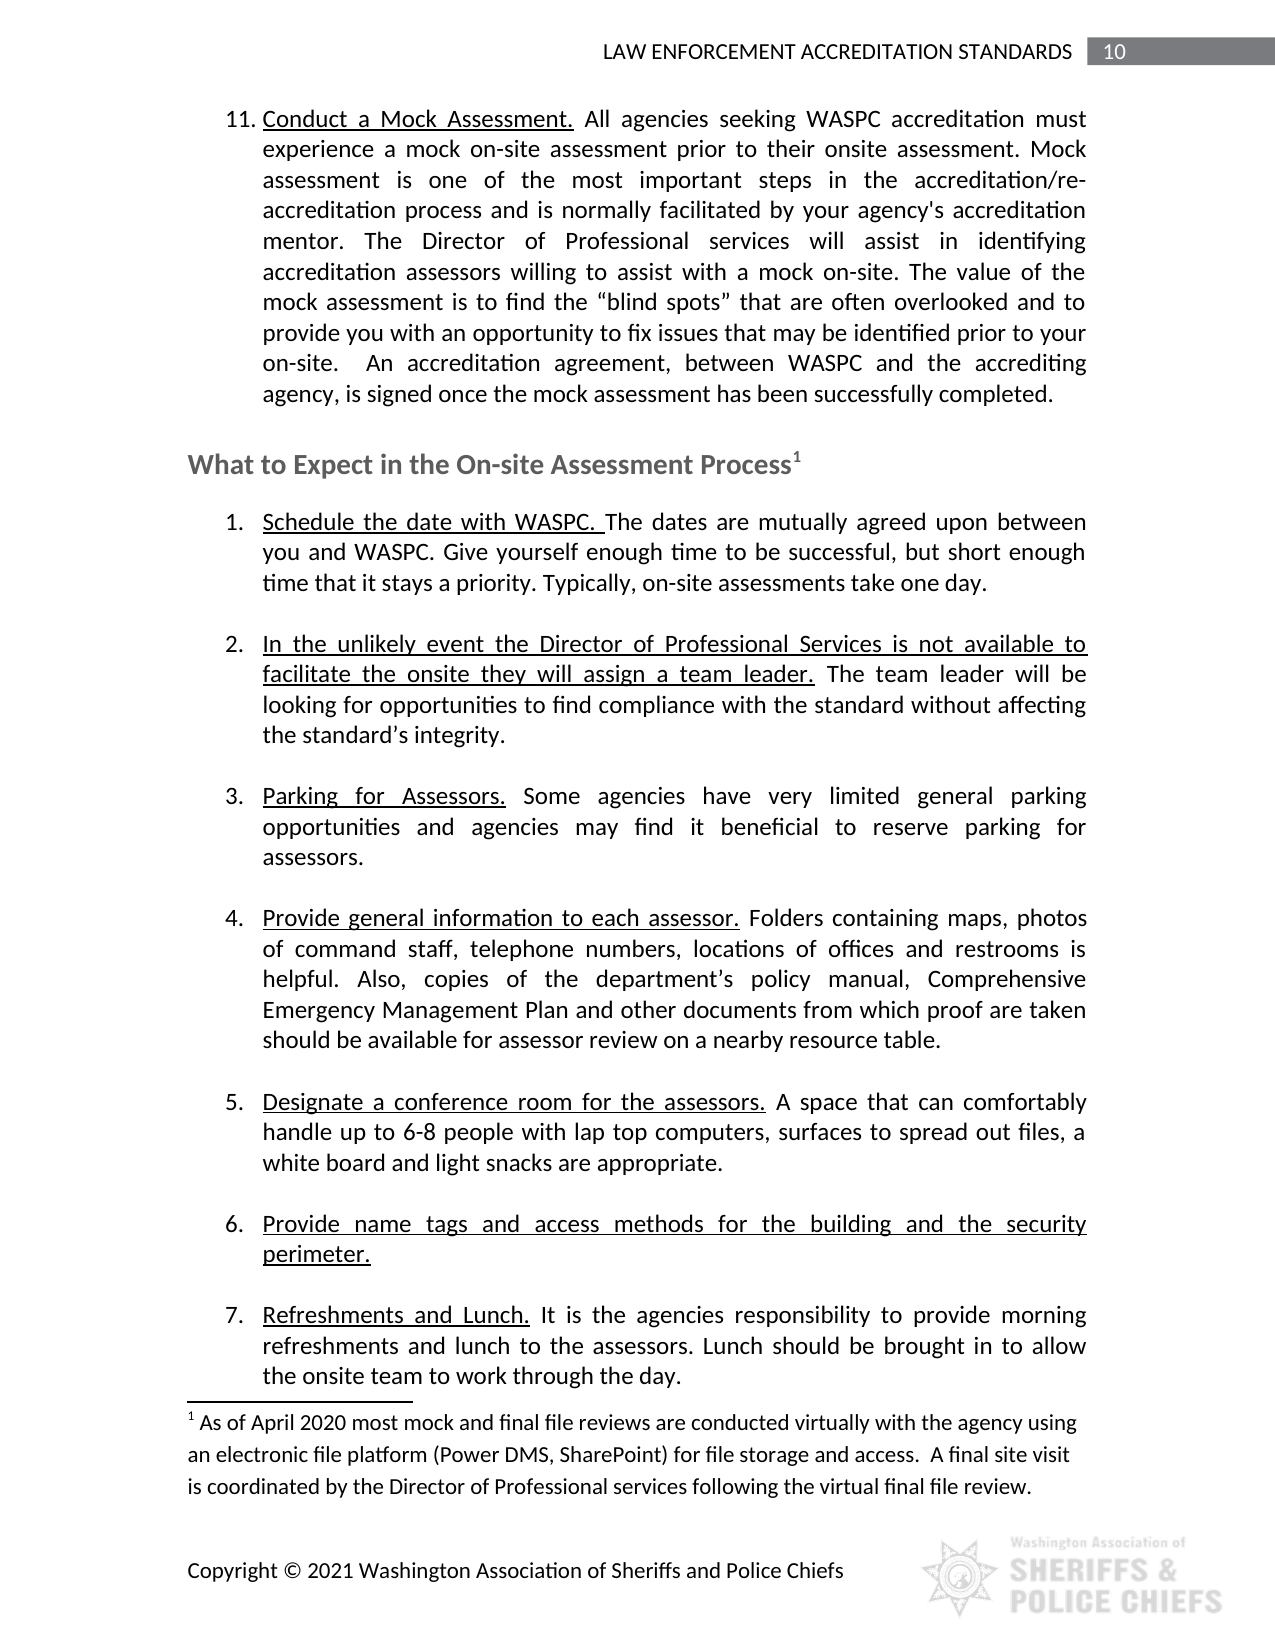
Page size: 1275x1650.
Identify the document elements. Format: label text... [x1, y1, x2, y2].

list Conduct a Mock Assessment. All agencies seeking WASPC accreditation must experience a mock on-site assessment prior to their onsite assessment. Mock assessment is one of the most important steps in the accreditation/re-accreditation process and is normally facilitated by your agency's accreditation mentor. The Director of Professional services will assist in identifying accreditation assessors willing to assist with a mock on-site. The value of the mock assessment is to find the “blind spots” that are often overlooked and to provide you with an opportunity to fix issues that may be identified prior to your on-site. An accreditation agreement, between WASPC and the accrediting agency, is signed once the mock assessment has been successfully completed. [225, 103, 1087, 408]
list Parking for Assessors. Some agencies have very limited general parking opportunities and agencies may find it beneficial to reserve parking for assessors. [225, 781, 1087, 872]
list Schedule the date with WASPC. The dates are mutually agreed upon between you and WASPC. Give yourself enough time to be successful, but short enough time that it stays a priority. Typically, on-site assessments take one day. [225, 506, 1087, 597]
list Designate a conference room for the assessors. A space that can comfortably handle up to 6-8 people with lap top computers, surfaces to spread out files, a white board and light snacks are appropriate. [225, 1086, 1087, 1177]
list Provide name tags and access methods for the building and the security perimeter. [225, 1208, 1087, 1269]
list Provide general information to each assessor. Folders containing maps, photos of command staff, telephone numbers, locations of offices and restrooms is helpful. Also, copies of the department’s policy manual, Comprehensive Emergency Management Plan and other documents from which proof are taken should be available for assessor review on a nearby resource table. [225, 903, 1087, 1055]
list Refreshments and Lunch. It is the agencies responsibility to provide morning refreshments and lunch to the assessors. Lunch should be brought in to allow the onsite team to work through the day. [225, 1299, 1087, 1391]
subtitle What to Expect in the On-site Assessment Process [187, 446, 1087, 481]
list In the unlikely event the Director of Professional Services is not available to facilitate the onsite they will assign a team leader. The team leader will be looking for opportunities to find compliance with the standard without affecting the standard’s integrity. [225, 628, 1087, 750]
